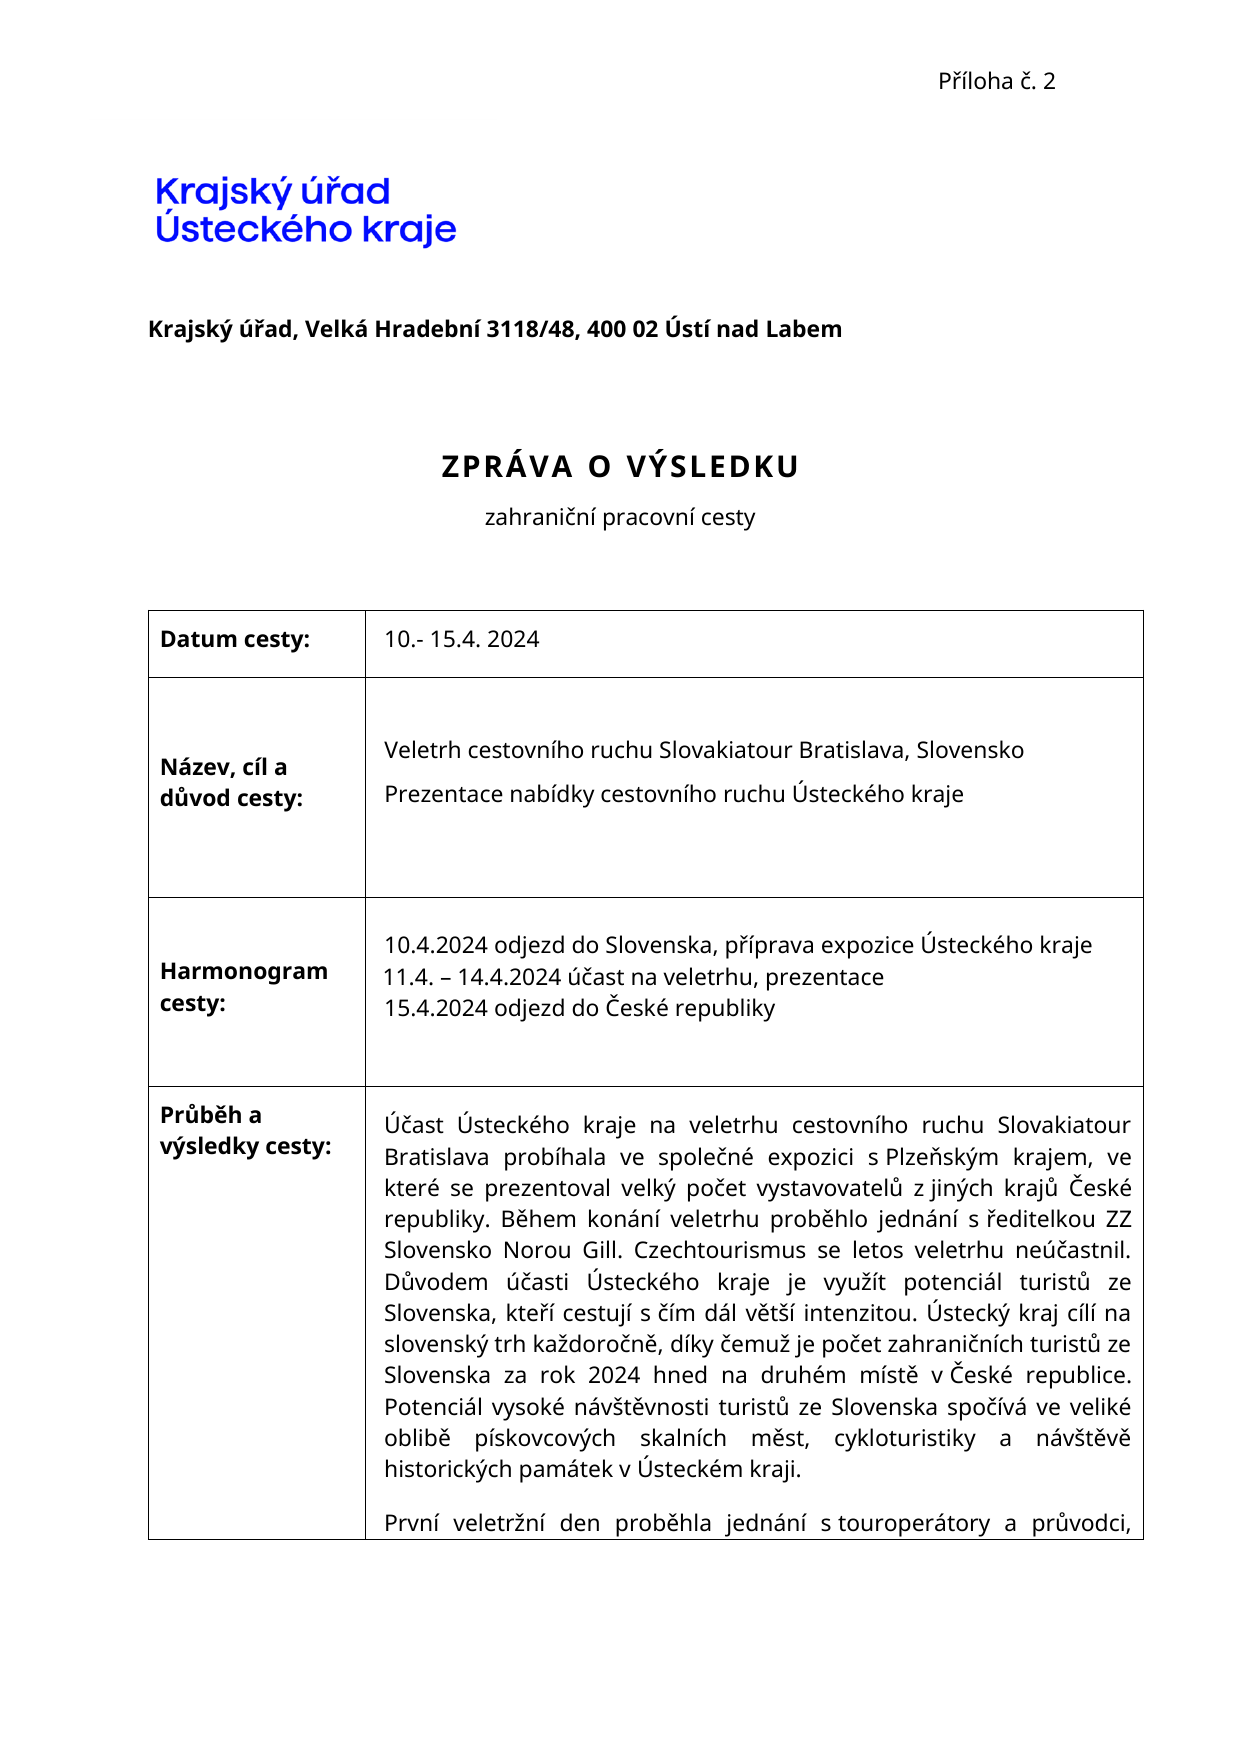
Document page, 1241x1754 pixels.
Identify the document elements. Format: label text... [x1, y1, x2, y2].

text Krajský úřad, Velká Hradební 3118/48, 400 02 Ústí nad Labem [148, 313, 1092, 344]
table_header 10.- 15.4. 2024 [366, 611, 1143, 677]
table_cell Název, cíl a důvod cesty: [149, 678, 365, 897]
text zahraniční pracovní cesty [148, 501, 1092, 532]
text zpráva o výsledku [148, 438, 1092, 489]
picture [88, 119, 498, 290]
table_header Datum cesty: [149, 611, 365, 677]
table_cell Harmonogram cesty: [149, 898, 365, 1086]
table_cell Průběh a výsledky cesty: [149, 1087, 365, 1539]
table_cell 10.4.2024 odjezd do Slovenska, příprava expozice Ústeckého kraje 11.4. – 14.4.2024 účast na veletrhu, prezentace 15.4.2024 odjezd do České republiky [366, 898, 1143, 1086]
table_cell Veletrh cestovního ruchu Slovakiatour Bratislava, Slovensko Prezentace nabídky cestovního ruchu Ústeckého kraje [366, 678, 1143, 897]
